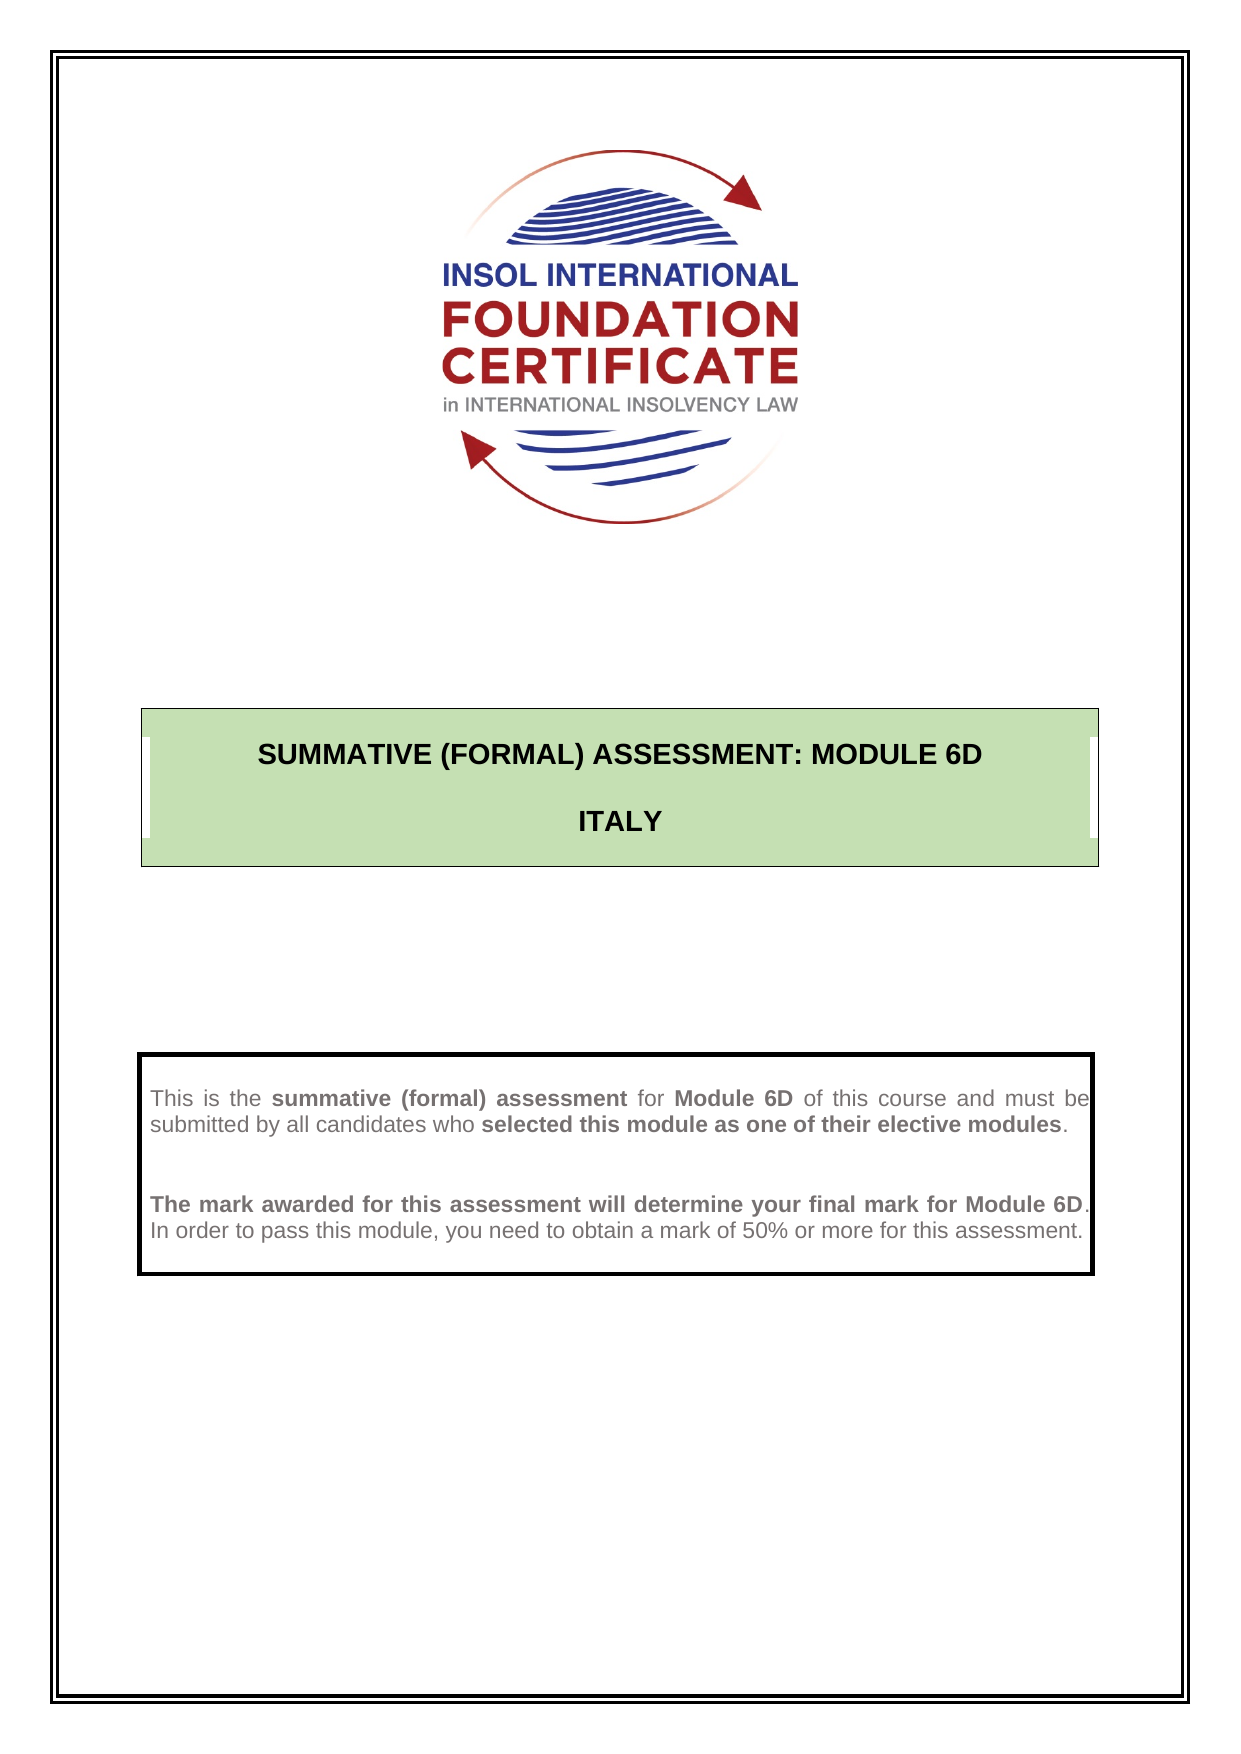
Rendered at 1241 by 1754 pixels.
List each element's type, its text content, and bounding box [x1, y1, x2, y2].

picture [442, 150, 798, 524]
text ITALY [150, 804, 1090, 835]
text The mark awarded for this assessment will determine your final mark for Module 6D. In order to pass this module, you need to obtain a mark of 50% or more for this assessment. [150, 1191, 1090, 1243]
text This is the summative (formal) assessment for Module 6D of this course and must be submitted by all candidates who selected this module as one of their elective modules. [150, 1085, 1090, 1138]
text SUMMATIVE (FORMAL) ASSESSMENT: MODULE 6D [150, 737, 1090, 771]
